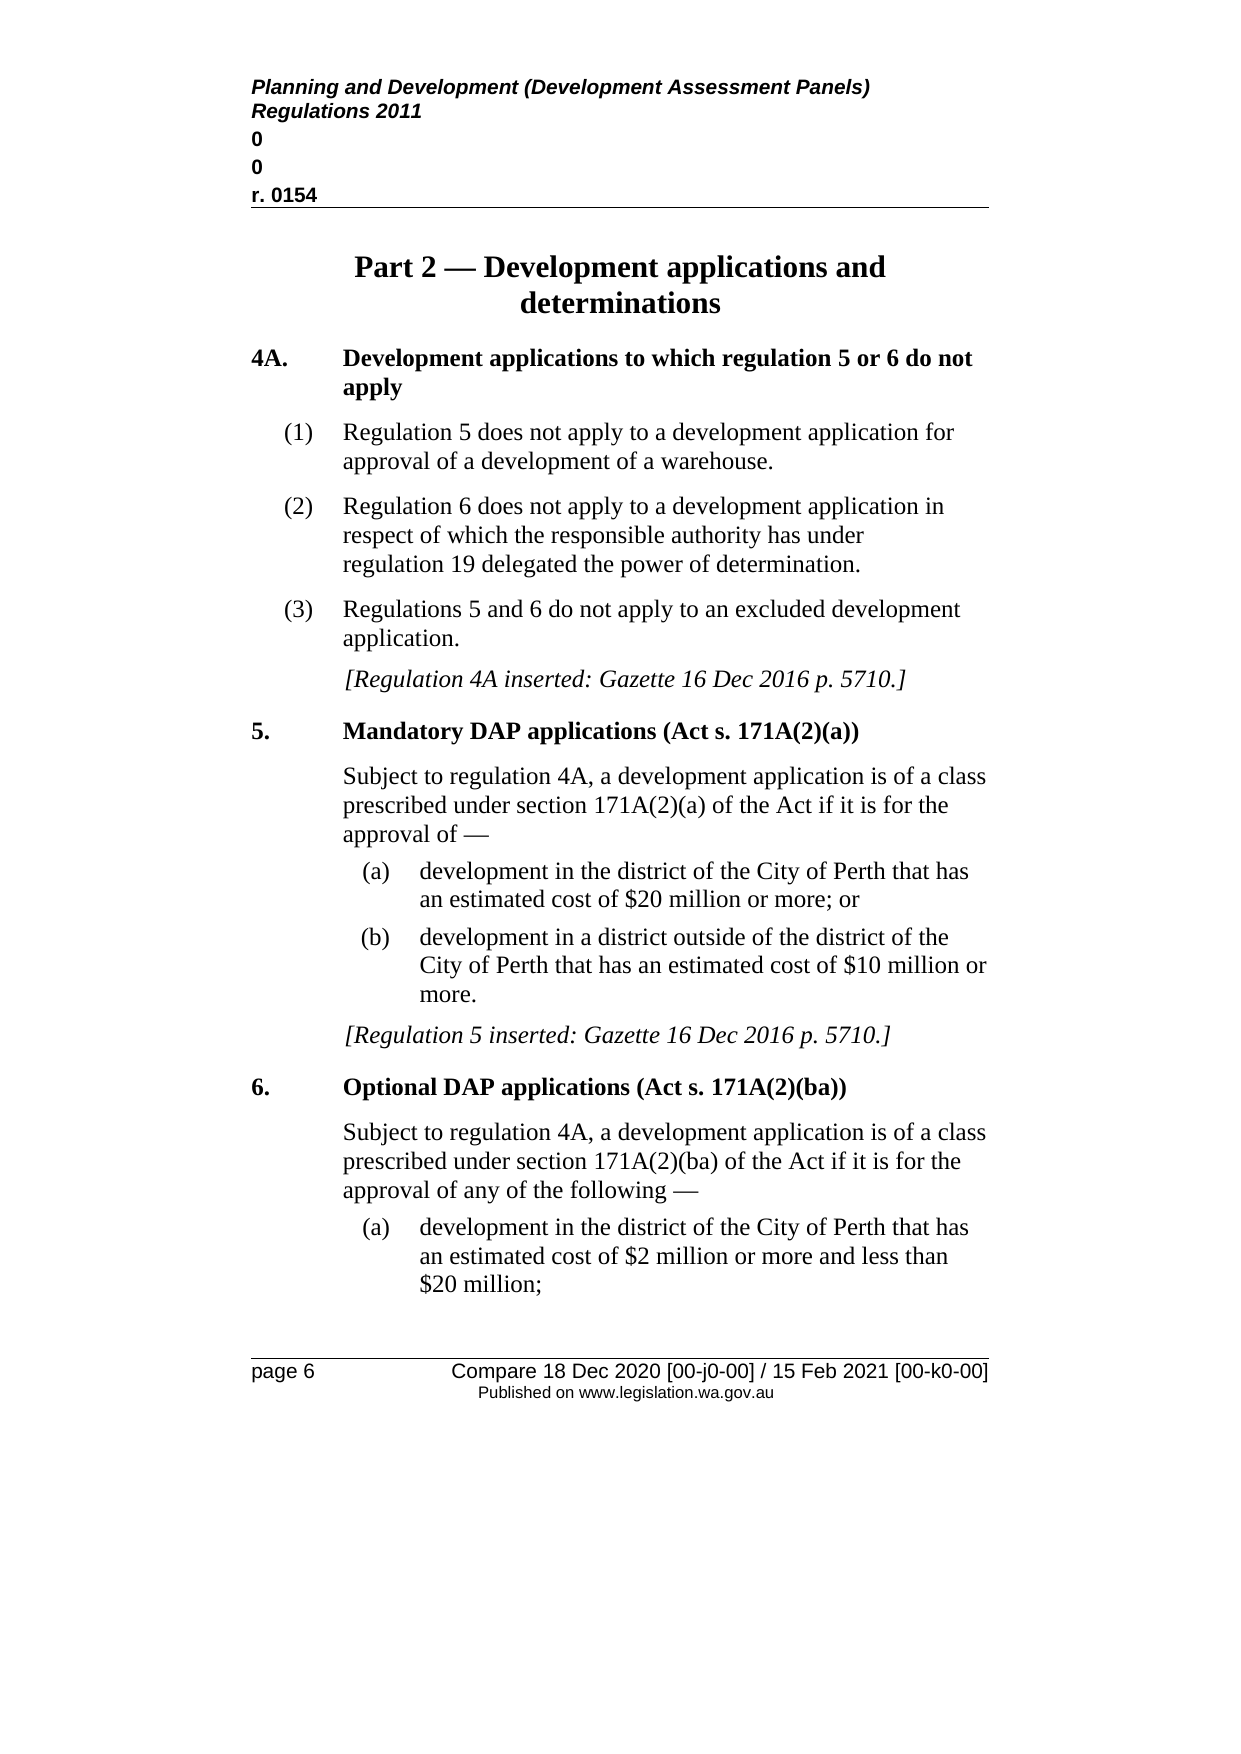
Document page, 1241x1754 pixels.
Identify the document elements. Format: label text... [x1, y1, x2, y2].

text (b) development in a district outside of the district of the City of Perth that has an estimated cost of $10 million or more. [251, 922, 989, 1008]
text (a) development in the district of the City of Perth that has an estimated cost of $2 million or more and less than $20 million; [251, 1212, 989, 1298]
subtitle 6. Optional DAP applications (Act s. 171A(2)(ba)) [251, 1072, 989, 1101]
text [Regulation 5 inserted: Gazette 16 Dec 2016 p. 5710.] [251, 1020, 989, 1049]
text (a) development in the district of the City of Perth that has an estimated cost of $20 million or more; or [251, 856, 989, 913]
text Subject to regulation 4A, a development application is of a class prescribed under section 171A(2)(a) of the Act if it is for the approval of — [251, 761, 989, 847]
text [Regulation 4A inserted: Gazette 16 Dec 2016 p. 5710.] [251, 664, 989, 693]
subtitle 4A. Development applications to which regulation 5 or 6 do not apply [251, 343, 989, 400]
text (1) Regulation 5 does not apply to a development application for approval of a development of a warehouse. [251, 417, 989, 474]
text Subject to regulation 4A, a development application is of a class prescribed under section 171A(2)(ba) of the Act if it is for the approval of any of the following — [251, 1117, 989, 1204]
subtitle Part 2 — Development applications and determinations [251, 248, 989, 320]
subtitle 5. Mandatory DAP applications (Act s. 171A(2)(a)) [251, 716, 989, 744]
text (3) Regulations 5 and 6 do not apply to an excluded development application. [251, 594, 989, 652]
text (2) Regulation 6 does not apply to a development application in respect of which the responsible authority has under regulation 19 delegated the power of determination. [251, 491, 989, 577]
